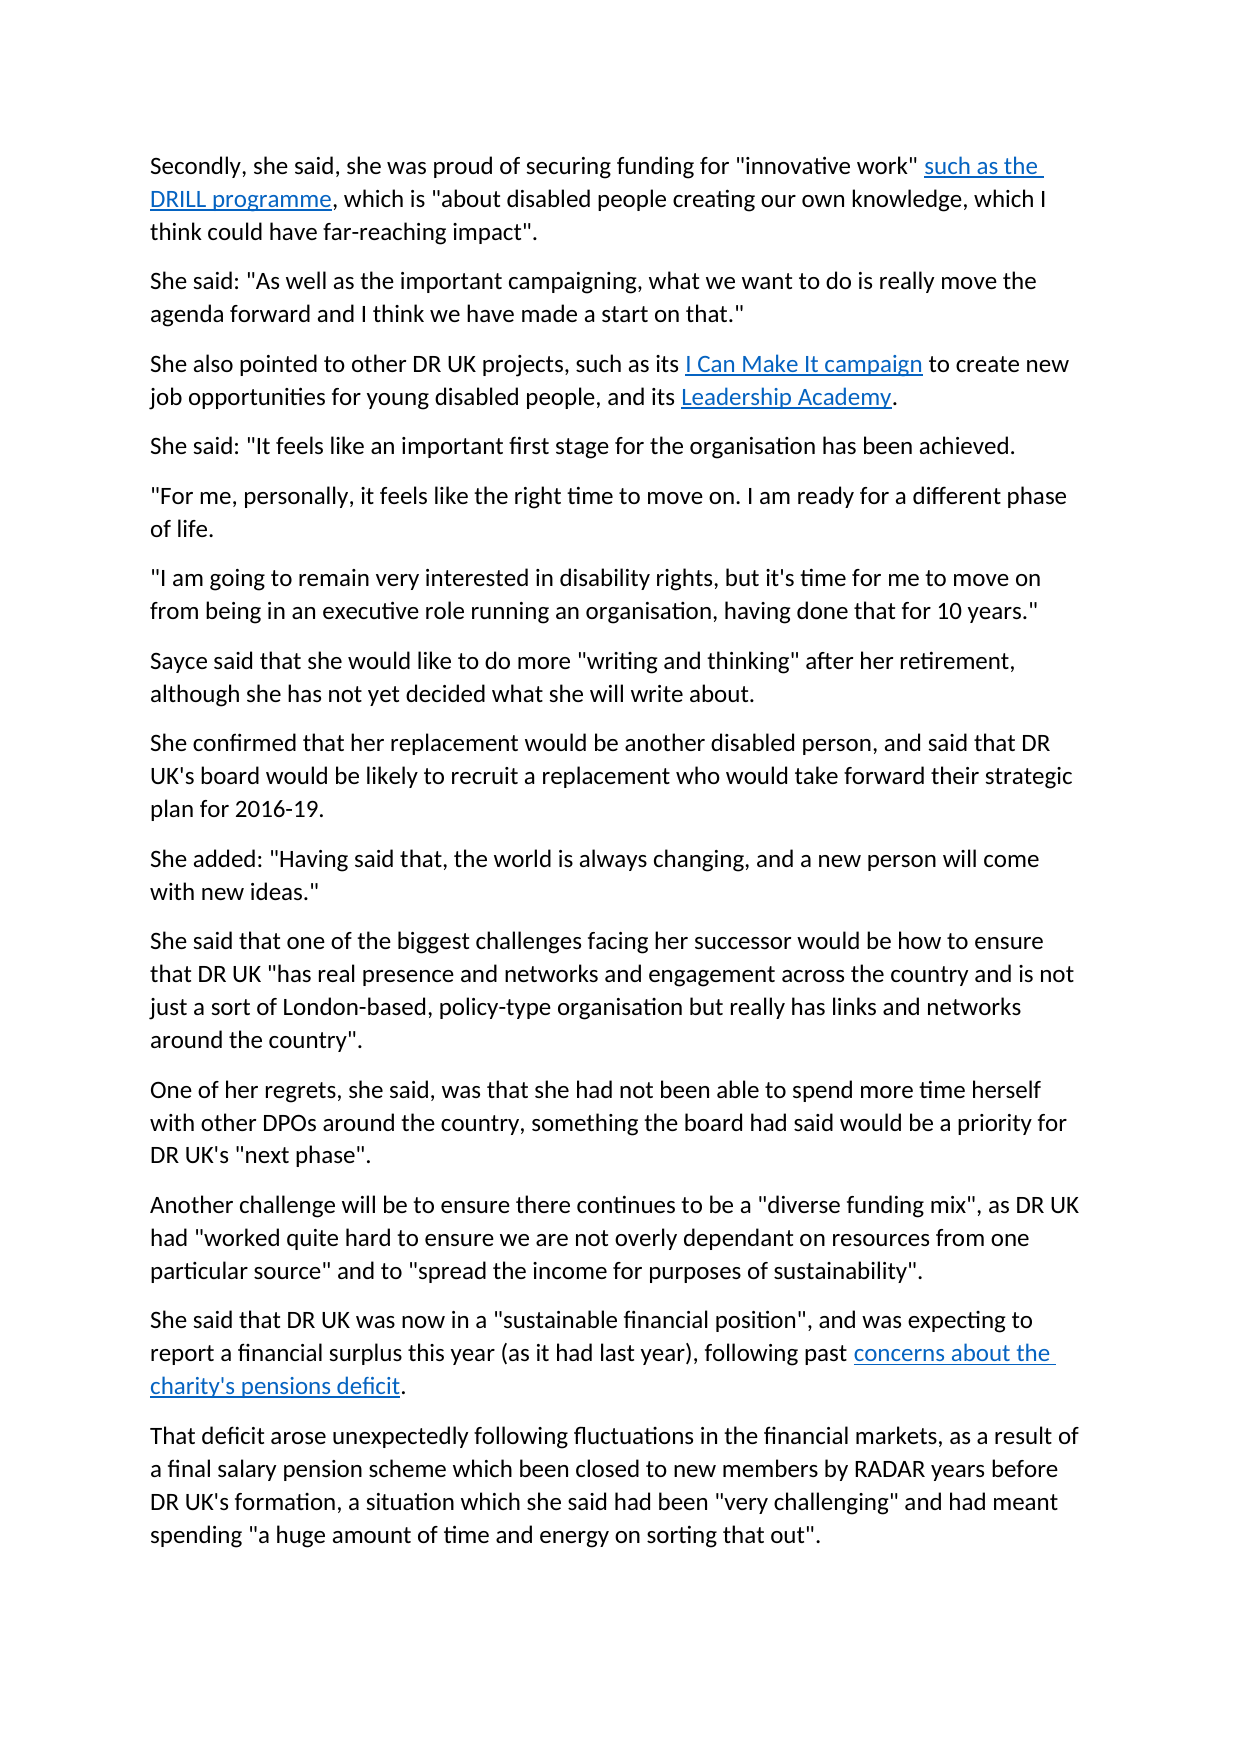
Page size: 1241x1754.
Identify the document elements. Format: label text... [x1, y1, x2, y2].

text Sayce said that she would like to do more "writing and thinking" after her retirement, although she has not yet decided what she will write about. [150, 645, 1090, 708]
text "For me, personally, it feels like the right time to move on. I am ready for a different phase of life. [150, 480, 1090, 543]
text She added: "Having said that, the world is always changing, and a new person will come with new ideas." [150, 843, 1090, 906]
text One of her regrets, she said, was that she had not been able to spend more time herself with other DPOs around the country, something the board had said would be a priority for DR UK's "next phase". [150, 1074, 1090, 1170]
text She said that DR UK was now in a "sustainable financial position", and was expecting to report a financial surplus this year (as it had last year), following past concerns about the charity's pensions deficit. [150, 1304, 1090, 1401]
text That deficit arose unexpectedly following fluctuations in the financial markets, as a result of a final salary pension scheme which been closed to new members by RADAR years before DR UK's formation, a situation which she said had been "very challenging" and had meant spending "a huge amount of time and energy on sorting that out". [150, 1420, 1090, 1549]
text She confirmed that her replacement would be another disabled person, and said that DR UK's board would be likely to recruit a replacement who would take forward their strategic plan for 2016-19. [150, 727, 1090, 824]
text She said: "As well as the important campaigning, what we want to do is really move the agenda forward and I think we have made a start on that." [150, 265, 1090, 329]
text She said that one of the biggest challenges facing her successor would be how to ensure that DR UK "has real presence and networks and engagement across the country and is not just a sort of London-based, policy-type organisation but really has links and networks around the country". [150, 925, 1090, 1055]
text "I am going to remain very interested in disability rights, but it's time for me to move on from being in an executive role running an organisation, having done that for 10 years." [150, 562, 1090, 626]
text Another challenge will be to ensure there continues to be a "diverse funding mix", as DR UK had "worked quite hard to ensure we are not overly dependant on resources from one particular source" and to "spread the income for purposes of sustainability". [150, 1189, 1090, 1286]
text She also pointed to other DR UK projects, such as its I Can Make It campaign to create new job opportunities for young disabled people, and its Leadership Academy. [150, 348, 1090, 411]
text Secondly, she said, she was proud of securing funding for "innovative work" such as the DRILL programme, which is "about disabled people creating our own knowledge, which I think could have far-reaching impact". [150, 150, 1090, 246]
text She said: "It feels like an important first stage for the organisation has been achieved. [150, 430, 1090, 461]
